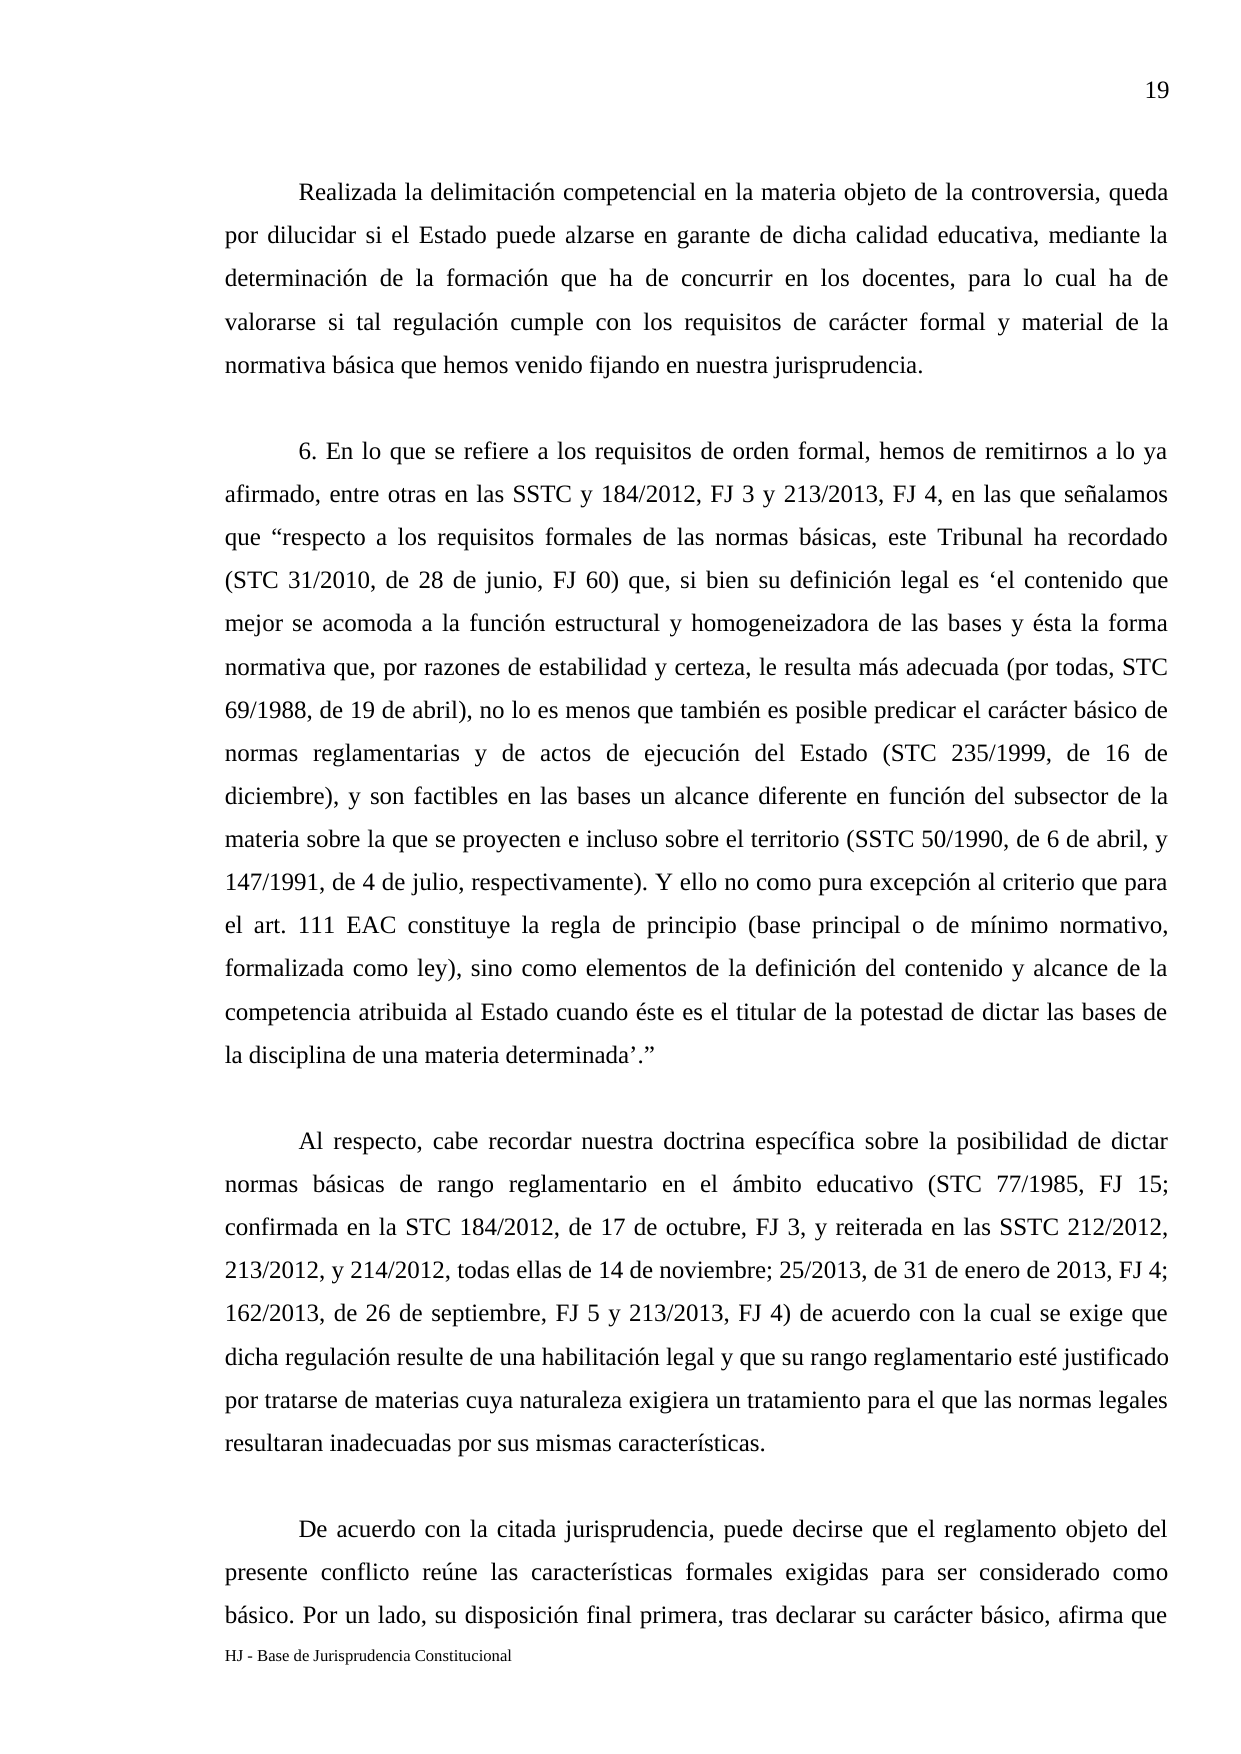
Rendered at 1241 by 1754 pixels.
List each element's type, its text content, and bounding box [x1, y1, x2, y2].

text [224, 1514, 1169, 1629]
text Al respecto, cabe recordar nuestra doctrina específica sobre la posibilidad de dictar normas básicas de rango reglamentario en el ámbito educativo (STC 77/1985, FJ 15; confirmada en la STC 184/2012, de 17 de octubre, FJ 3, y reiterada en las SSTC 212/2012, 213/2012, y 214/2012, todas ellas de 14 de noviembre; 25/2013, de 31 de enero de 2013, FJ 4; 162/2013, de 26 de septiembre, FJ 5 y 213/2013, FJ 4) de acuerdo con la cual se exige que dicha regulación resulte de una habilitación legal y que su rango reglamentario esté justificado por tratarse de materias cuya naturaleza exigiera un tratamiento para el que las normas legales resultaran inadecuadas por sus mismas características. [224, 1126, 1169, 1457]
text 6. En lo que se refiere a los requisitos de orden formal, hemos de remitirnos a lo ya afirmado, entre otras en las SSTC y 184/2012, FJ 3 y 213/2013, FJ 4, en las que señalamos que “respecto a los requisitos formales de las normas básicas, este Tribunal ha recordado (STC 31/2010, de 28 de junio, FJ 60) que, si bien su definición legal es ‘el contenido que mejor se acomoda a la función estructural y homogeneizadora de las bases y ésta la forma normativa que, por razones de estabilidad y certeza, le resulta más adecuada (por todas, STC 69/1988, de 19 de abril), no lo es menos que también es posible predicar el carácter básico de normas reglamentarias y de actos de ejecución del Estado (STC 235/1999, de 16 de diciembre), y son factibles en las bases un alcance diferente en función del subsector de la materia sobre la que se proyecten e incluso sobre el territorio (SSTC 50/1990, de 6 de abril, y 147/1991, de 4 de julio, respectivamente). Y ello no como pura excepción al criterio que para el art. 111 EAC constituye la regla de principio (base principal o de mínimo normativo, formalizada como ley), sino como elementos de la definición del contenido y alcance de la competencia atribuida al Estado cuando éste es el titular de la potestad de dictar las bases de la disciplina de una materia determinada’.” [224, 436, 1169, 1068]
text Realizada la delimitación competencial en la materia objeto de la controversia, queda por dilucidar si el Estado puede alzarse en garante de dicha calidad educativa, mediante la determinación de la formación que ha de concurrir en los docentes, para lo cual ha de valorarse si tal regulación cumple con los requisitos de carácter formal y material de la normativa básica que hemos venido fijando en nuestra jurisprudencia. [224, 177, 1169, 378]
